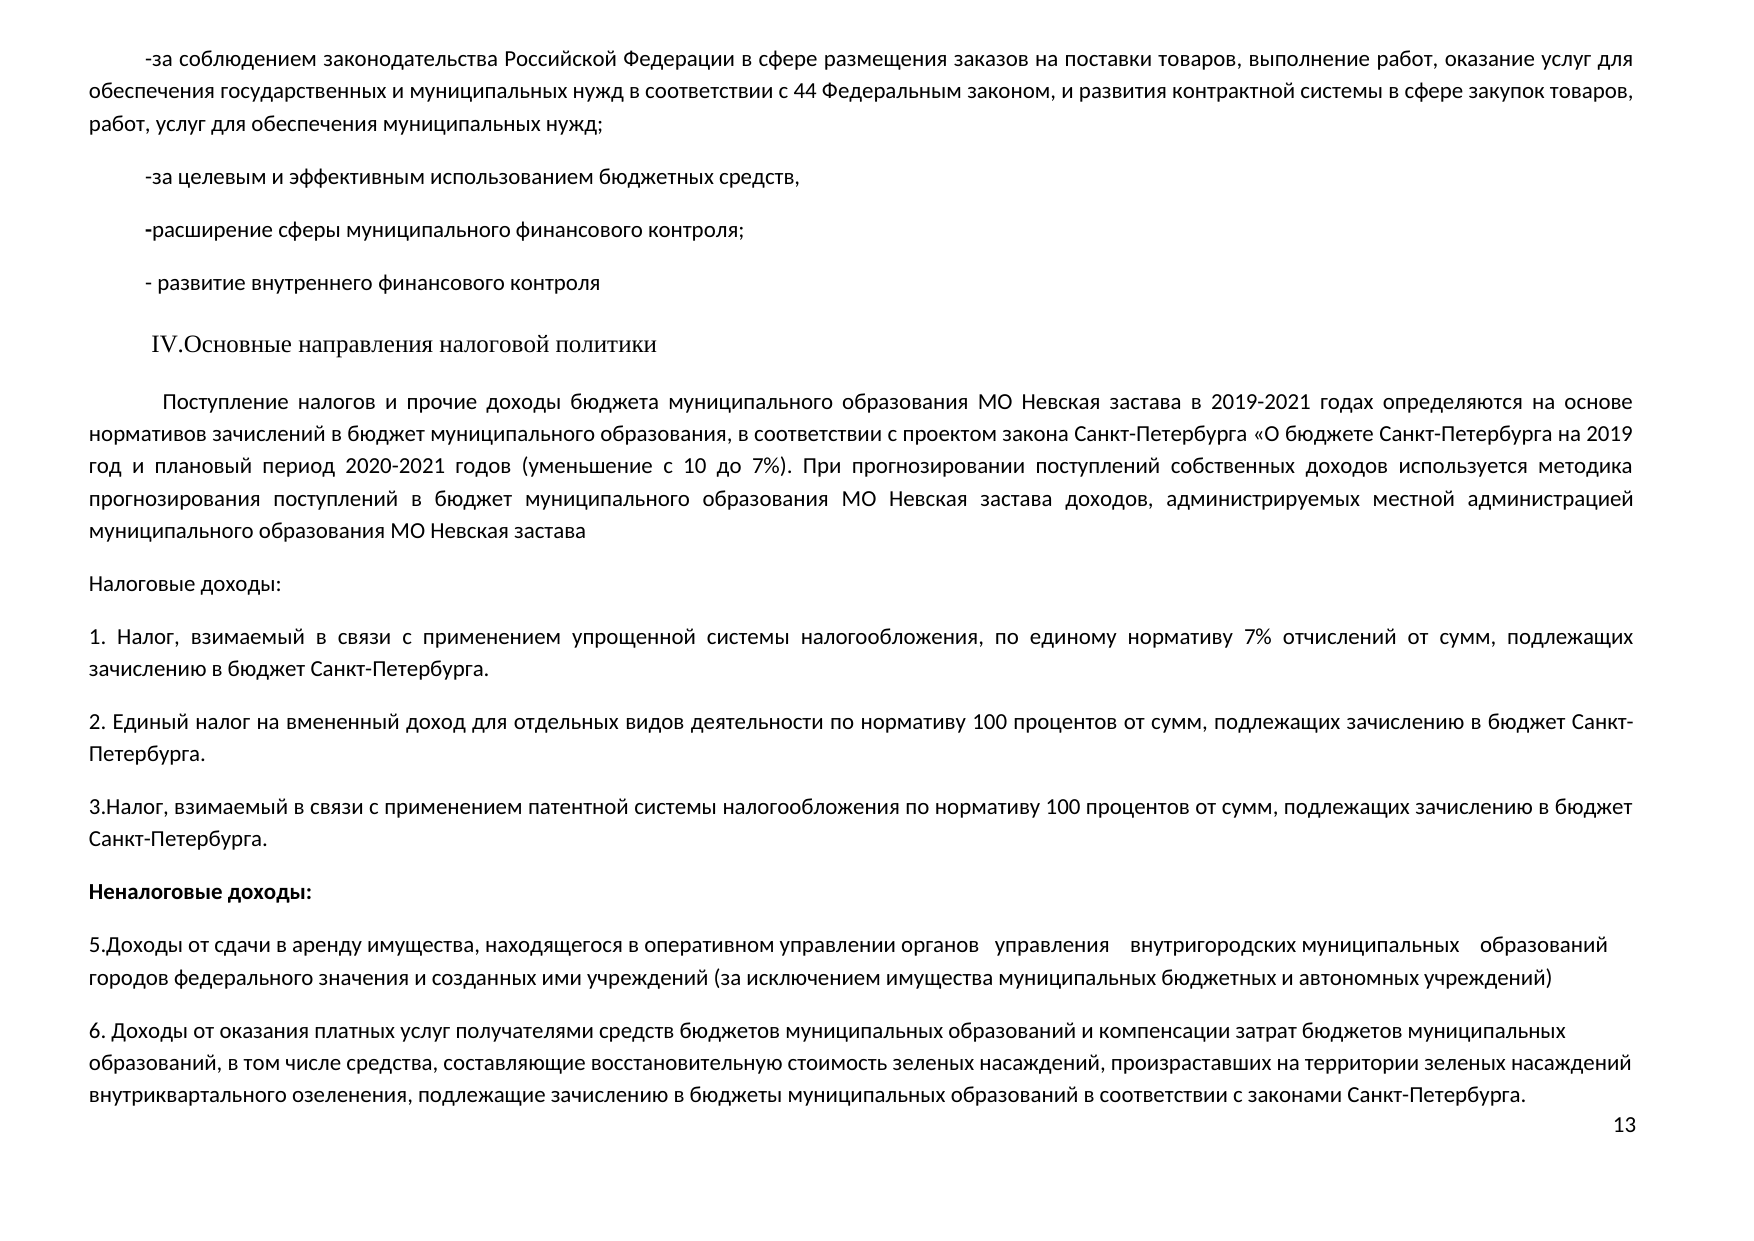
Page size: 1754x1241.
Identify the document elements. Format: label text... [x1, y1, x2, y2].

text -за соблюдением законодательства Российской Федерации в сфере размещения заказов на поставки товаров, выполнение работ, оказание услуг для обеспечения государственных и муниципальных нужд в соответствии с 44 Федеральным законом, и развития контрактной системы в сфере закупок товаров, работ, услуг для обеспечения муниципальных нужд; [89, 44, 1636, 137]
text IV.Основные направления налоговой политики [89, 329, 1636, 358]
text Налоговые доходы: [89, 569, 1636, 597]
text 1. Налог, взимаемый в связи с применением упрощенной системы налогообложения, по единому нормативу 7% отчислений от сумм, подлежащих зачислению в бюджет Санкт-Петербурга. [89, 622, 1636, 682]
text - развитие внутреннего финансового контроля [89, 268, 1636, 296]
text -за целевым и эффективным использованием бюджетных средств, [89, 162, 1636, 190]
text -расширение сферы муниципального финансового контроля; [89, 215, 1636, 243]
text 2. Единый налог на вмененный доход для отдельных видов деятельности по нормативу 100 процентов от сумм, подлежащих зачислению в бюджет Санкт-Петербурга. [89, 707, 1636, 767]
text 3.Налог, взимаемый в связи с применением патентной системы налогообложения по нормативу 100 процентов от сумм, подлежащих зачислению в бюджет Санкт-Петербурга. [89, 792, 1636, 852]
text 6. Доходы от оказания платных услуг получателями средств бюджетов муниципальных образований и компенсации затрат бюджетов муниципальных образований, в том числе средства, составляющие восстановительную стоимость зеленых насаждений, произраставших на территории зеленых насаждений внутриквартального озеленения, подлежащие зачислению в бюджеты муниципальных образований в соответствии с законами Санкт-Петербурга. [89, 1016, 1636, 1108]
text Неналоговые доходы: [89, 877, 1636, 906]
text Поступление налогов и прочие доходы бюджета муниципального образования МО Невская застава в 2019-2021 годах определяются на основе нормативов зачислений в бюджет муниципального образования, в соответствии с проектом закона Санкт-Петербурга «О бюджете Санкт-Петербурга на 2019 год и плановый период 2020-2021 годов (уменьшение с 10 до 7%). При прогнозировании поступлений собственных доходов используется методика прогнозирования поступлений в бюджет муниципального образования МО Невская застава доходов, администрируемых местной администрацией муниципального образования МО Невская застава [89, 387, 1636, 544]
text 5.Доходы от сдачи в аренду имущества, находящегося в оперативном управлении органов управления внутригородских муниципальных образований городов федерального значения и созданных ими учреждений (за исключением имущества муниципальных бюджетных и автономных учреждений) [89, 931, 1636, 991]
